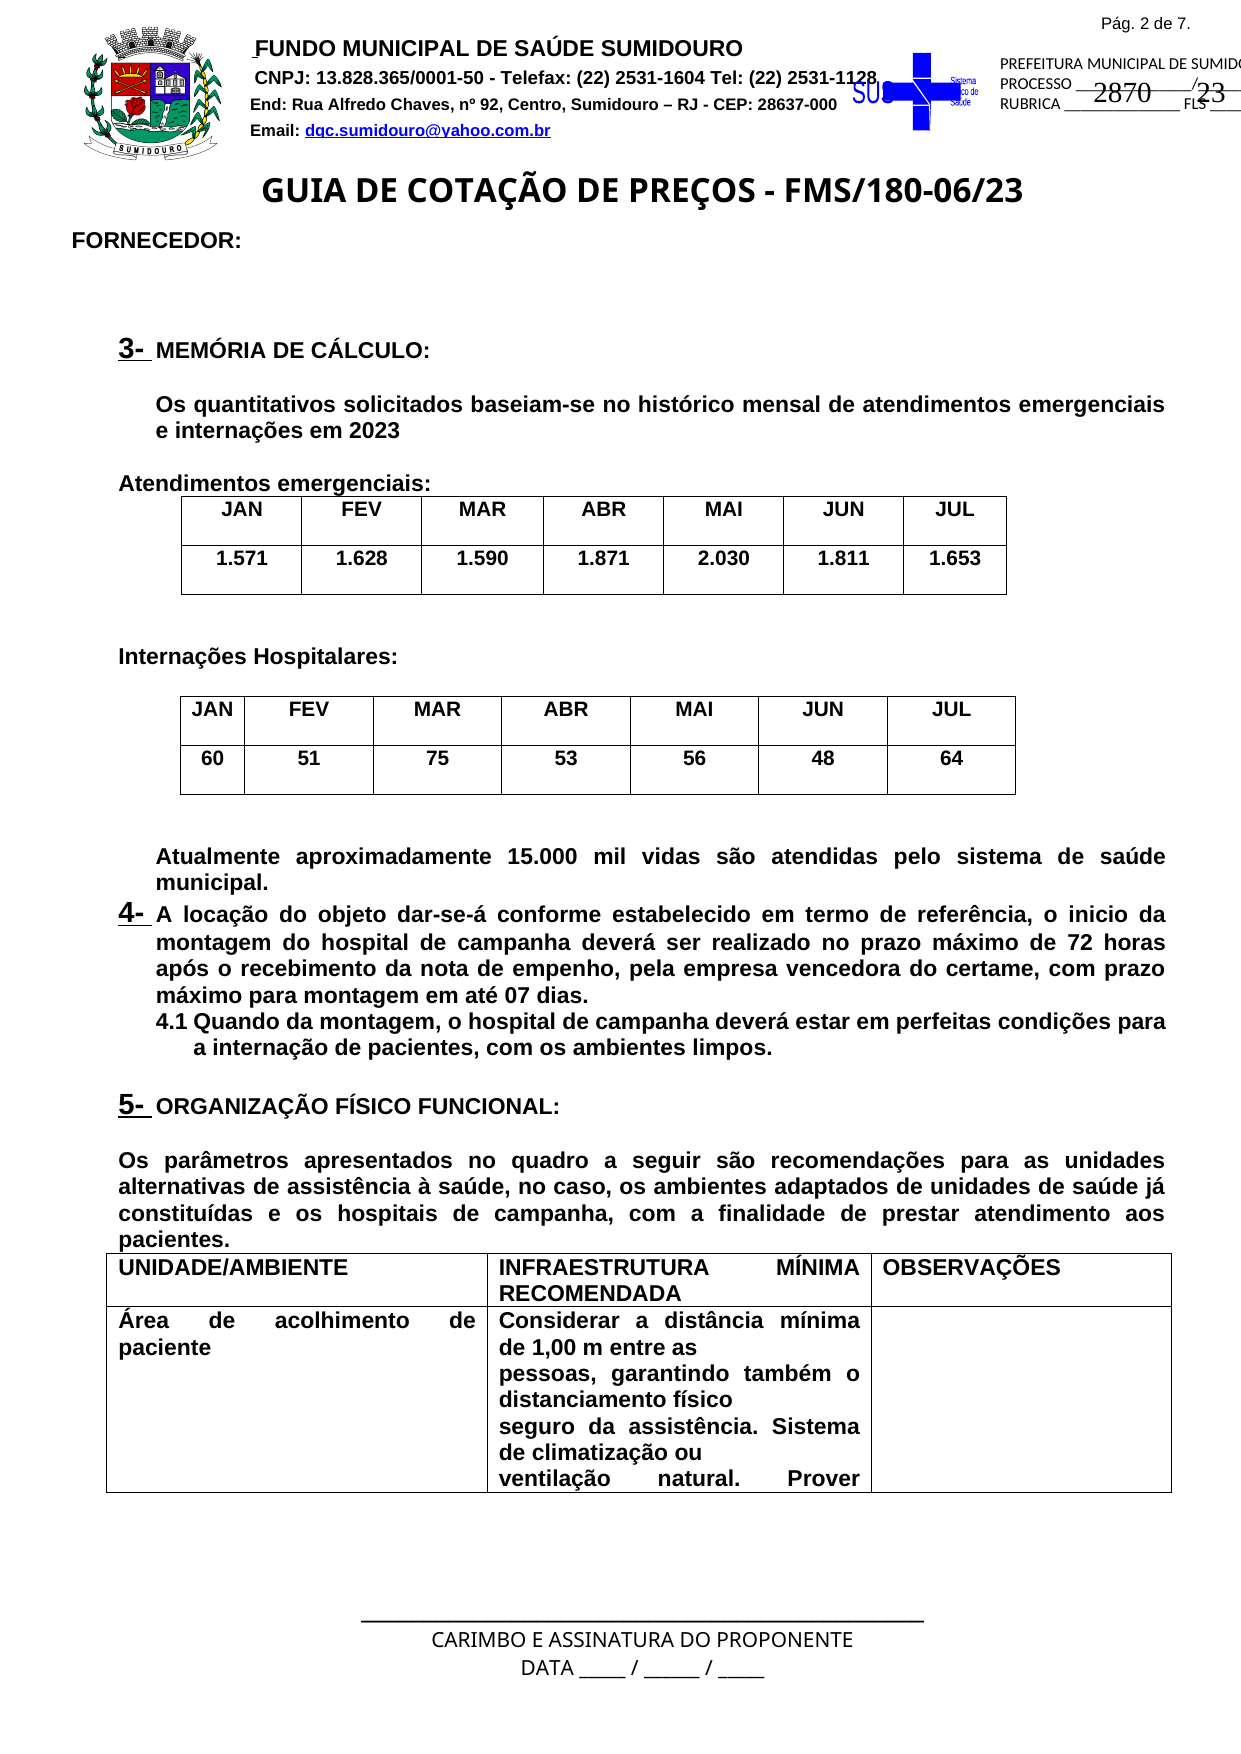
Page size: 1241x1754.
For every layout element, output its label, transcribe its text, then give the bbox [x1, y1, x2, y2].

table_header FEV [245, 697, 373, 745]
table_cell 1.590 [422, 546, 543, 594]
table_header OBSERVAÇÕES [872, 1254, 1171, 1306]
table_cell 1.571 [182, 546, 301, 594]
table_header JUL [904, 497, 1006, 545]
table_header JAN [182, 497, 301, 545]
table_header MAR [422, 497, 543, 545]
table_header ABR [544, 497, 663, 545]
text Os parâmetros apresentados no quadro a seguir são recomendações para as unidades alternativas de assistência à saúde, no caso, os ambientes adaptados de unidades de saúde já constituídas e os hospitais de campanha, com a finalidade de prestar atendimento aos pacientes. [118, 1147, 1166, 1252]
table_header MAI [664, 497, 783, 545]
text Atendimentos emergenciais: [118, 470, 1166, 496]
table_cell 56 [631, 746, 758, 794]
table_cell Área de acolhimento de paciente [107, 1307, 487, 1492]
table_header ABR [502, 697, 630, 745]
table_header JUN [759, 697, 887, 745]
table_cell 64 [888, 746, 1015, 794]
table_cell 48 [759, 746, 887, 794]
table_header JUL [888, 697, 1015, 745]
list Quando da montagem, o hospital de campanha deverá estar em perfeitas condições para a internação de pacientes, com os ambientes limpos. [156, 1008, 1166, 1061]
table_cell 1.871 [544, 546, 663, 594]
list A locação do objeto dar-se-á conforme estabelecido em termo de referência, o inicio da montagem do hospital de campanha deverá ser realizado no prazo máximo de 72 horas após o recebimento da nota de empenho, pela empresa vencedora do certame, com prazo máximo para montagem em até 07 dias. [118, 895, 1166, 1008]
table_cell 1.628 [302, 546, 421, 594]
table_header FEV [302, 497, 421, 545]
table_cell 1.653 [904, 546, 1006, 594]
table_header JAN [181, 697, 244, 745]
table_cell 2.030 [664, 546, 783, 594]
table_cell 60 [181, 746, 244, 794]
list ORGANIZAÇÃO FÍSICO FUNCIONAL: [118, 1087, 1166, 1121]
text Internações Hospitalares: [118, 643, 1166, 669]
table_header MAR [374, 697, 501, 745]
text Atualmente aproximadamente 15.000 mil vidas são atendidas pelo sistema de saúde municipal. [155, 843, 1166, 895]
table_cell 75 [374, 746, 501, 794]
text Os quantitativos solicitados baseiam-se no histórico mensal de atendimentos emergenciais e internações em 2023 [155, 391, 1166, 443]
table_cell 51 [245, 746, 373, 794]
table_header UNIDADE/AMBIENTE [107, 1254, 487, 1306]
list MEMÓRIA DE CÁLCULO: [118, 331, 1166, 364]
table_cell [872, 1307, 1171, 1492]
table_header INFRAESTRUTURA MÍNIMA RECOMENDADA [488, 1254, 871, 1306]
picture [83, 26, 222, 161]
table_cell 1.811 [784, 546, 903, 594]
table_cell 53 [502, 746, 630, 794]
table_header JUN [784, 497, 903, 545]
table_header MAI [631, 697, 758, 745]
